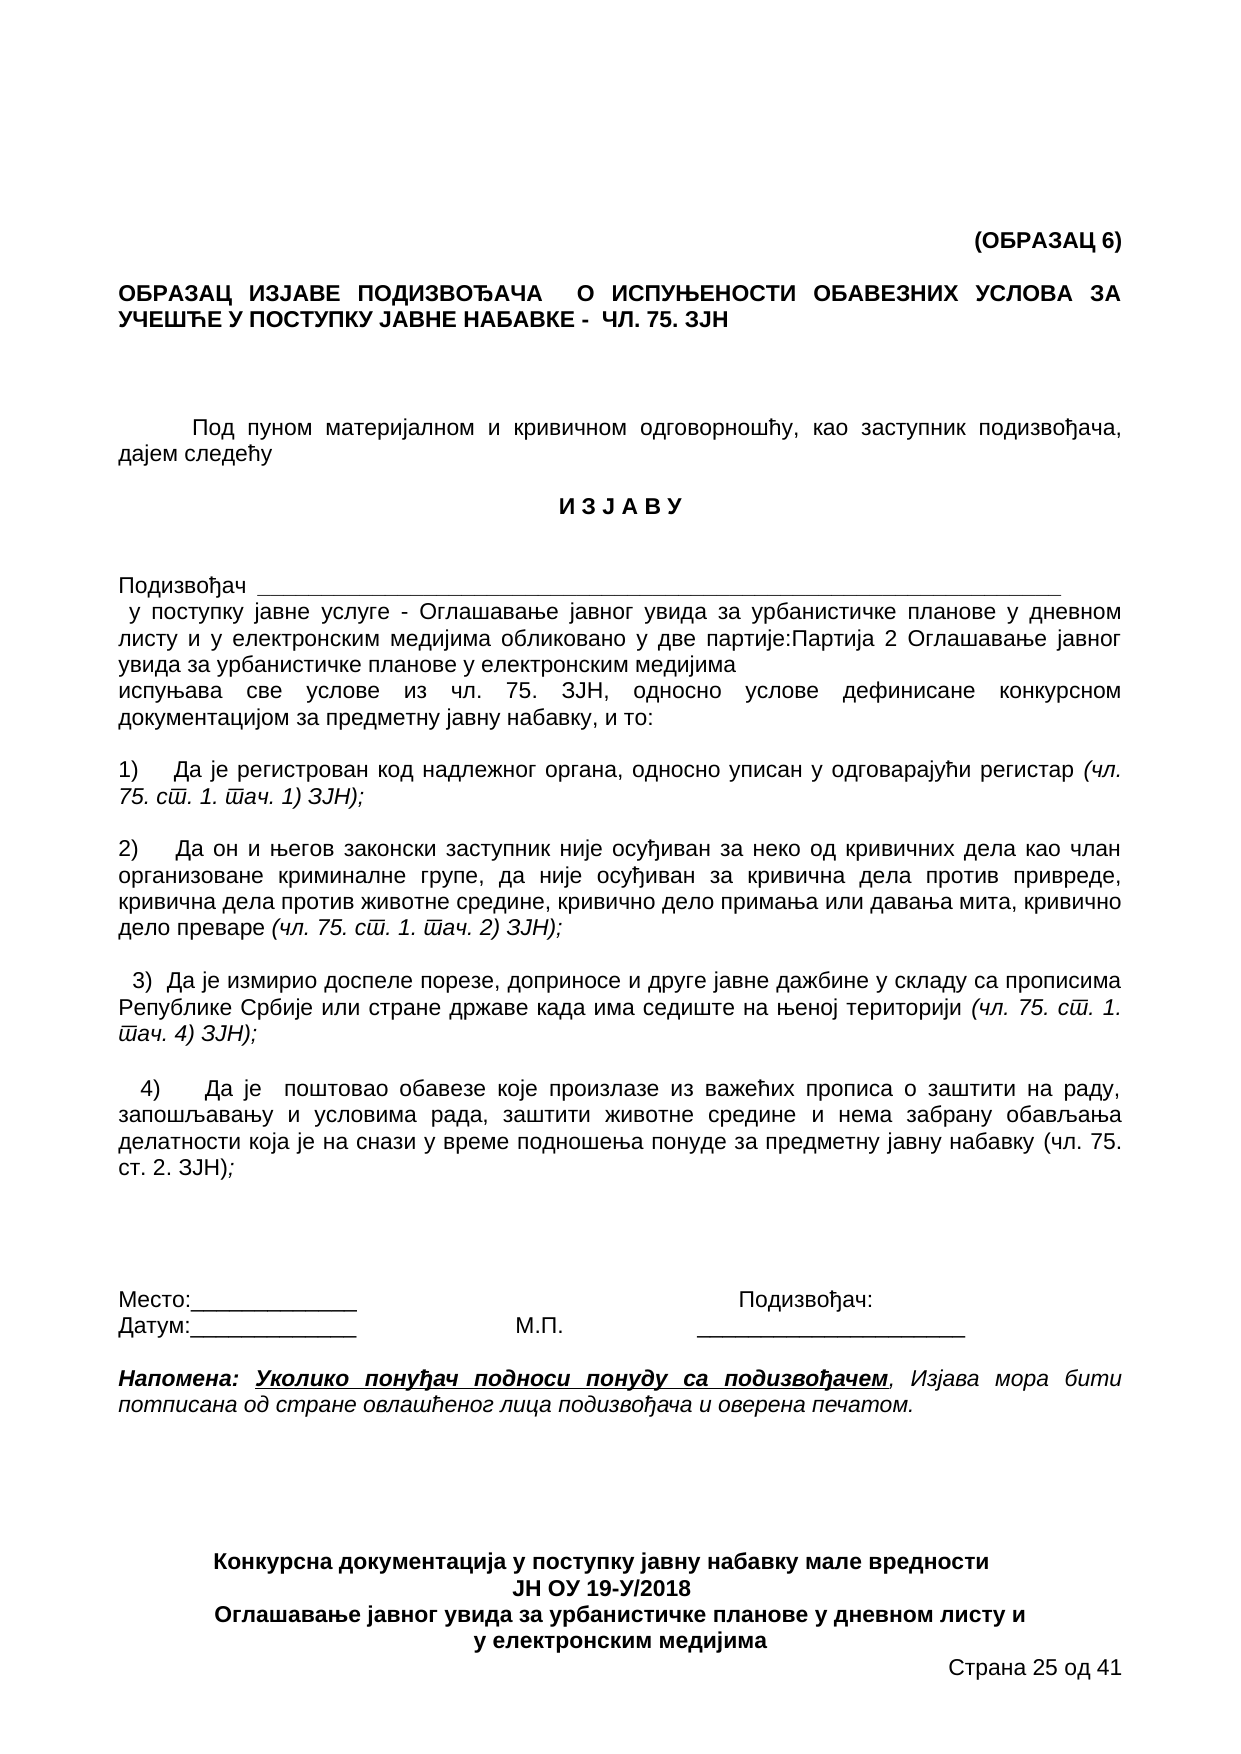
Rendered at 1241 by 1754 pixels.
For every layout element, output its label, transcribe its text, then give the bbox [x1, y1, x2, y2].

text у поступку јавне услуге - Оглашавање јавног увида за урбанистичке планове у дневном листу и у електронским медијима обликовано у две партије:Партија 2 Оглашавање јавног увида за урбанистичке планове у електронским медијима [118, 598, 1122, 677]
text 3) Да је измирио доспеле порезе, доприносе и друге јавне дажбине у складу са прописима Републике Србије или стране државе када има седиште на њеној територији (чл. 75. ст. 1. тач. 4) ЗЈН); [118, 967, 1122, 1046]
text 2) Да он и његов законски заступник није осуђиван за неко од кривичних дела као члан организоване криминалне групе, да није осуђиван за кривична дела против привреде, кривична дела против животне средине, кривично дело примања или давања мита, кривично дело преваре (чл. 75. ст. 1. тач. 2) ЗЈН); [118, 835, 1122, 941]
text Место:_____________ Подизвођач: [118, 1286, 1122, 1312]
text Датум:_____________ М.П. _____________________ [118, 1312, 1122, 1338]
list Напомена: Уколико понуђач подноси понуду са подизвођачем, Изјава мора бити потписана од стране овлашћеног лица подизвођача и оверена печатом. [118, 1365, 1122, 1417]
text Подизвођач _______________________________________________________________ [118, 572, 1122, 598]
text (ОБРАЗАЦ 6) [118, 227, 1122, 253]
text испуњава све услове из чл. 75. ЗЈН, односно услове дефинисане конкурсном документацијом за предметну јавну набавку, и то: [118, 677, 1122, 730]
text И З Ј А В У [118, 493, 1122, 519]
text 4) Да је поштовао обавезе које произлазе из важећих прописа о заштити на раду, запошљавању и условима рада, заштити животне средине и нема забрану обављања делатности која је на снази у време подношења понуде за предметну јавну набавку (чл. 75. ст. 2. ЗЈН); [118, 1075, 1122, 1180]
text ОБРАЗАЦ ИЗЈАВЕ ПОДИЗВОЂАЧА О ИСПУЊЕНОСТИ ОБАВЕЗНИХ УСЛОВА ЗА УЧЕШЋЕ У ПОСТУПКУ ЈАВНЕ НАБАВКЕ - ЧЛ. 75. ЗЈН [118, 279, 1122, 332]
text Под пуном материјалном и кривичном одговорношћу, као заступник подизвођача, дајем следећу [118, 414, 1122, 466]
text 1) Да је регистрован код надлежног органа, односно уписан у одговарајући регистар (чл. 75. ст. 1. тач. 1) ЗЈН); [118, 756, 1122, 809]
